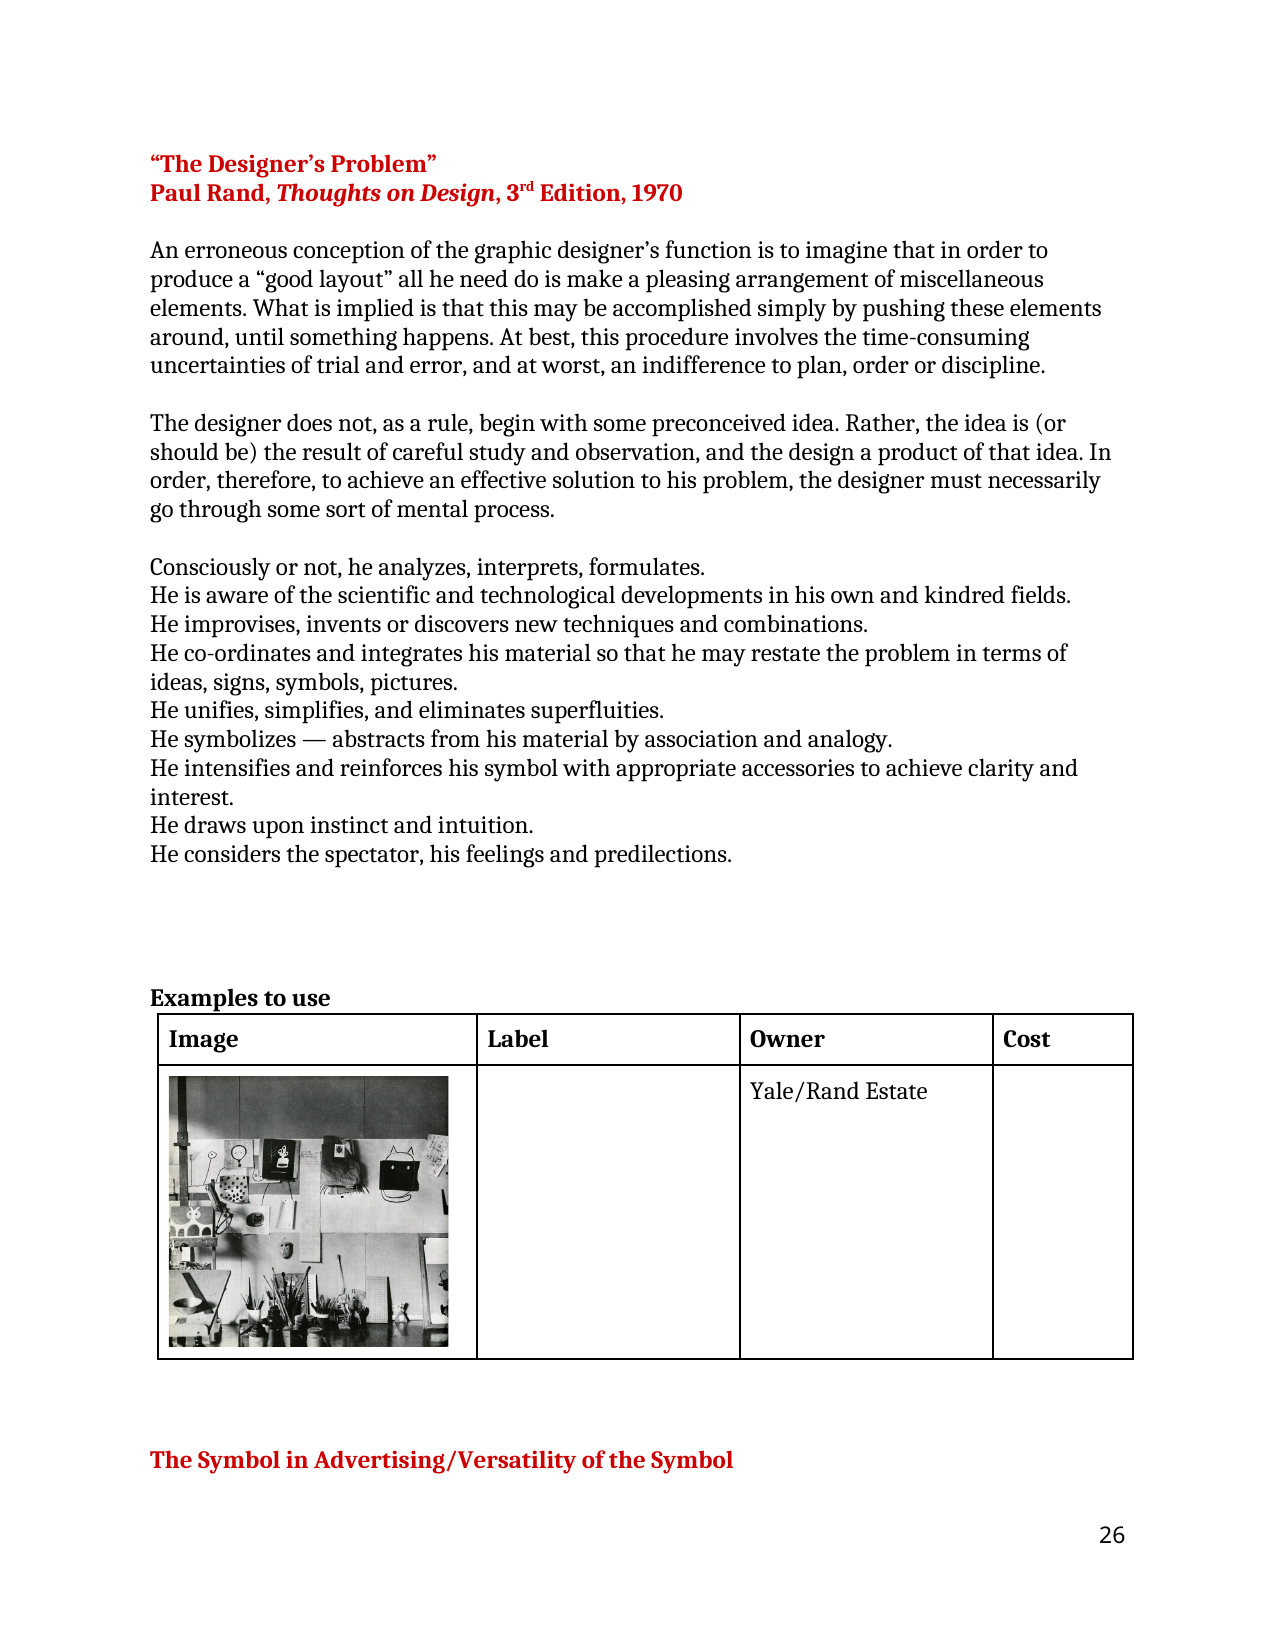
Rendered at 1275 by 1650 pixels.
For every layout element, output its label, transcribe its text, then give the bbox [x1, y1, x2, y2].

text “The Designer’s Problem” [150, 150, 1125, 179]
table_cell [478, 1066, 739, 1357]
text The Symbol in Advertising/Versatility of the Symbol [150, 1446, 1125, 1474]
table_header Cost [994, 1015, 1132, 1064]
text An erroneous conception of the graphic designer’s function is to imagine that in order to produce a “good layout” all he need do is make a pleasing arrangement of miscellaneous elements. What is implied is that this may be accomplished simply by pushing these elements around, until something happens. At best, this procedure involves the time-consuming uncertainties of trial and error, and at worst, an indifference to plan, order or discipline. The designer does not, as a rule, begin with some preconceived idea. Rather, the idea is (or should be) the result of careful study and observation, and the design a product of that idea. In order, therefore, to achieve an effective solution to his problem, the designer must necessarily go through some sort of mental process. Consciously or not, he analyzes, interprets, formulates. He is aware of the scientific and technological developments in his own and kindred fields. He improvises, invents or discovers new techniques and combinations. He co-ordinates and integrates his material so that he may restate the problem in terms of ideas, signs, symbols, pictures. He unifies, simplifies, and eliminates superfluities. He symbolizes — abstracts from his material by association and analogy. He intensifies and reinforces his symbol with appropriate accessories to achieve clarity and interest. He draws upon instinct and intuition. He considers the spectator, his feelings and predilections. [150, 236, 1125, 926]
table_header Owner [741, 1015, 992, 1064]
table_cell [159, 1066, 476, 1357]
table_cell Yale/Rand Estate [741, 1066, 992, 1357]
text Examples to use [150, 984, 1125, 1012]
table_header Label [478, 1015, 739, 1064]
table_header Image [159, 1015, 476, 1064]
table_cell [994, 1066, 1132, 1357]
picture [168, 1076, 449, 1347]
text Paul Rand, Thoughts on Design, 3rd Edition, 1970 [150, 179, 1125, 207]
